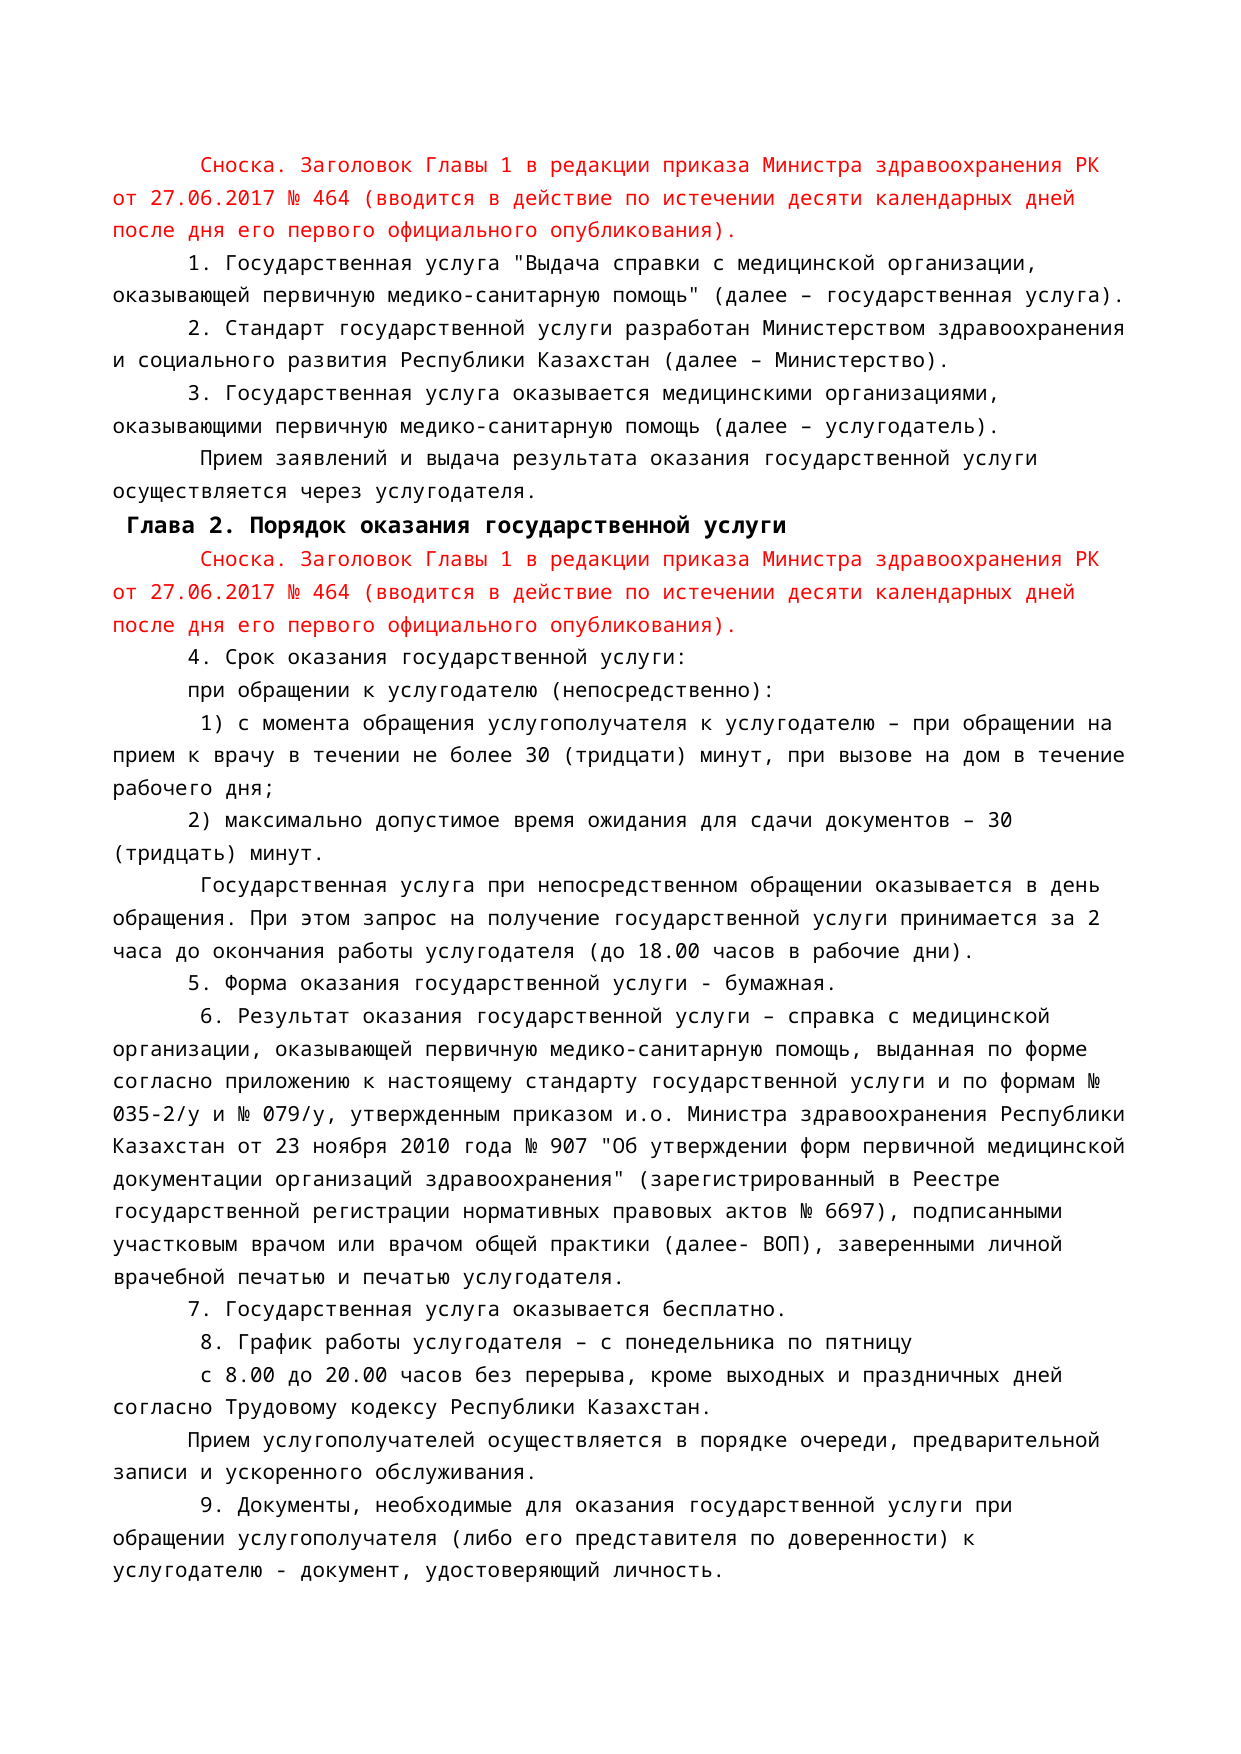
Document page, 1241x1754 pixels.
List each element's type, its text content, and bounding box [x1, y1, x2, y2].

text 4. Срок оказания государственной услуги: [112, 642, 1128, 671]
text 7. Государственная услуга оказывается бесплатно. [112, 1294, 1128, 1323]
text Прием услугополучателей осуществляется в порядке очереди, предварительной записи и ускоренного обслуживания. [112, 1425, 1128, 1486]
text 3. Государственная услуга оказывается медицинскими организациями, оказывающими первичную медико-санитарную помощь (далее – услугодатель). [112, 378, 1128, 439]
text 2. Стандарт государственной услуги разработан Министерством здравоохранения и социального развития Республики Казахстан (далее – Министерство). [112, 313, 1128, 374]
text Государственная услуга при непосредственном обращении оказывается в день обращения. При этом запрос на получение государственной услуги принимается за 2 часа до окончания работы услугодателя (до 18.00 часов в рабочие дни). [112, 871, 1128, 964]
text 1) с момента обращения услугополучателя к услугодателю – при обращении на прием к врачу в течении не более 30 (тридцати) минут, при вызове на дом в течение рабочего дня; [112, 708, 1128, 801]
text 8. График работы услугодателя – с понедельника по пятницу [112, 1327, 1128, 1356]
text 6. Результат оказания государственной услуги – справка с медицинской организации, оказывающей первичную медико-санитарную помощь, выданная по форме согласно приложению к настоящему стандарту государственной услуги и по формам № 035-2/у и № 079/у, утвержденным приказом и.о. Министра здравоохранения Республики Казахстан от 23 ноября 2010 года № 907 "Об утверждении форм первичной медицинской документации организаций здравоохранения" (зарегистрированный в Реестре государственной регистрации нормативных правовых актов № 6697), подписанными участковым врачом или врачом общей практики (далее- ВОП), заверенными личной врачебной печатью и печатью услугодателя. [112, 1001, 1128, 1290]
text Сноска. Заголовок Главы 1 в редакции приказа Министра здравоохранения РК от 27.06.2017 № 464 (вводится в действие по истечении десяти календарных дней после дня его первого официального опубликования). [112, 150, 1128, 244]
text 2) максимально допустимое время ожидания для сдачи документов – 30 (тридцать) минут. [112, 805, 1128, 866]
text 5. Форма оказания государственной услуги - бумажная. [112, 968, 1128, 997]
text 9. Документы, необходимые для оказания государственной услуги при обращении услугополучателя (либо его представителя по доверенности) к услугодателю - документ, удостоверяющий личность. [112, 1490, 1128, 1584]
text при обращении к услугодателю (непосредственно): [112, 675, 1128, 703]
text с 8.00 до 20.00 часов без перерыва, кроме выходных и праздничных дней согласно Трудовому кодексу Республики Казахстан. [112, 1360, 1128, 1421]
text Глава 2. Порядок оказания государственной услуги [112, 509, 1128, 540]
text Сноска. Заголовок Главы 1 в редакции приказа Министра здравоохранения РК от 27.06.2017 № 464 (вводится в действие по истечении десяти календарных дней после дня его первого официального опубликования). [112, 544, 1128, 638]
text Прием заявлений и выдача результата оказания государственной услуги осуществляется через услугодателя. [112, 443, 1128, 504]
text 1. Государственная услуга "Выдача справки с медицинской организации, оказывающей первичную медико-санитарную помощь" (далее – государственная услуга). [112, 248, 1128, 309]
